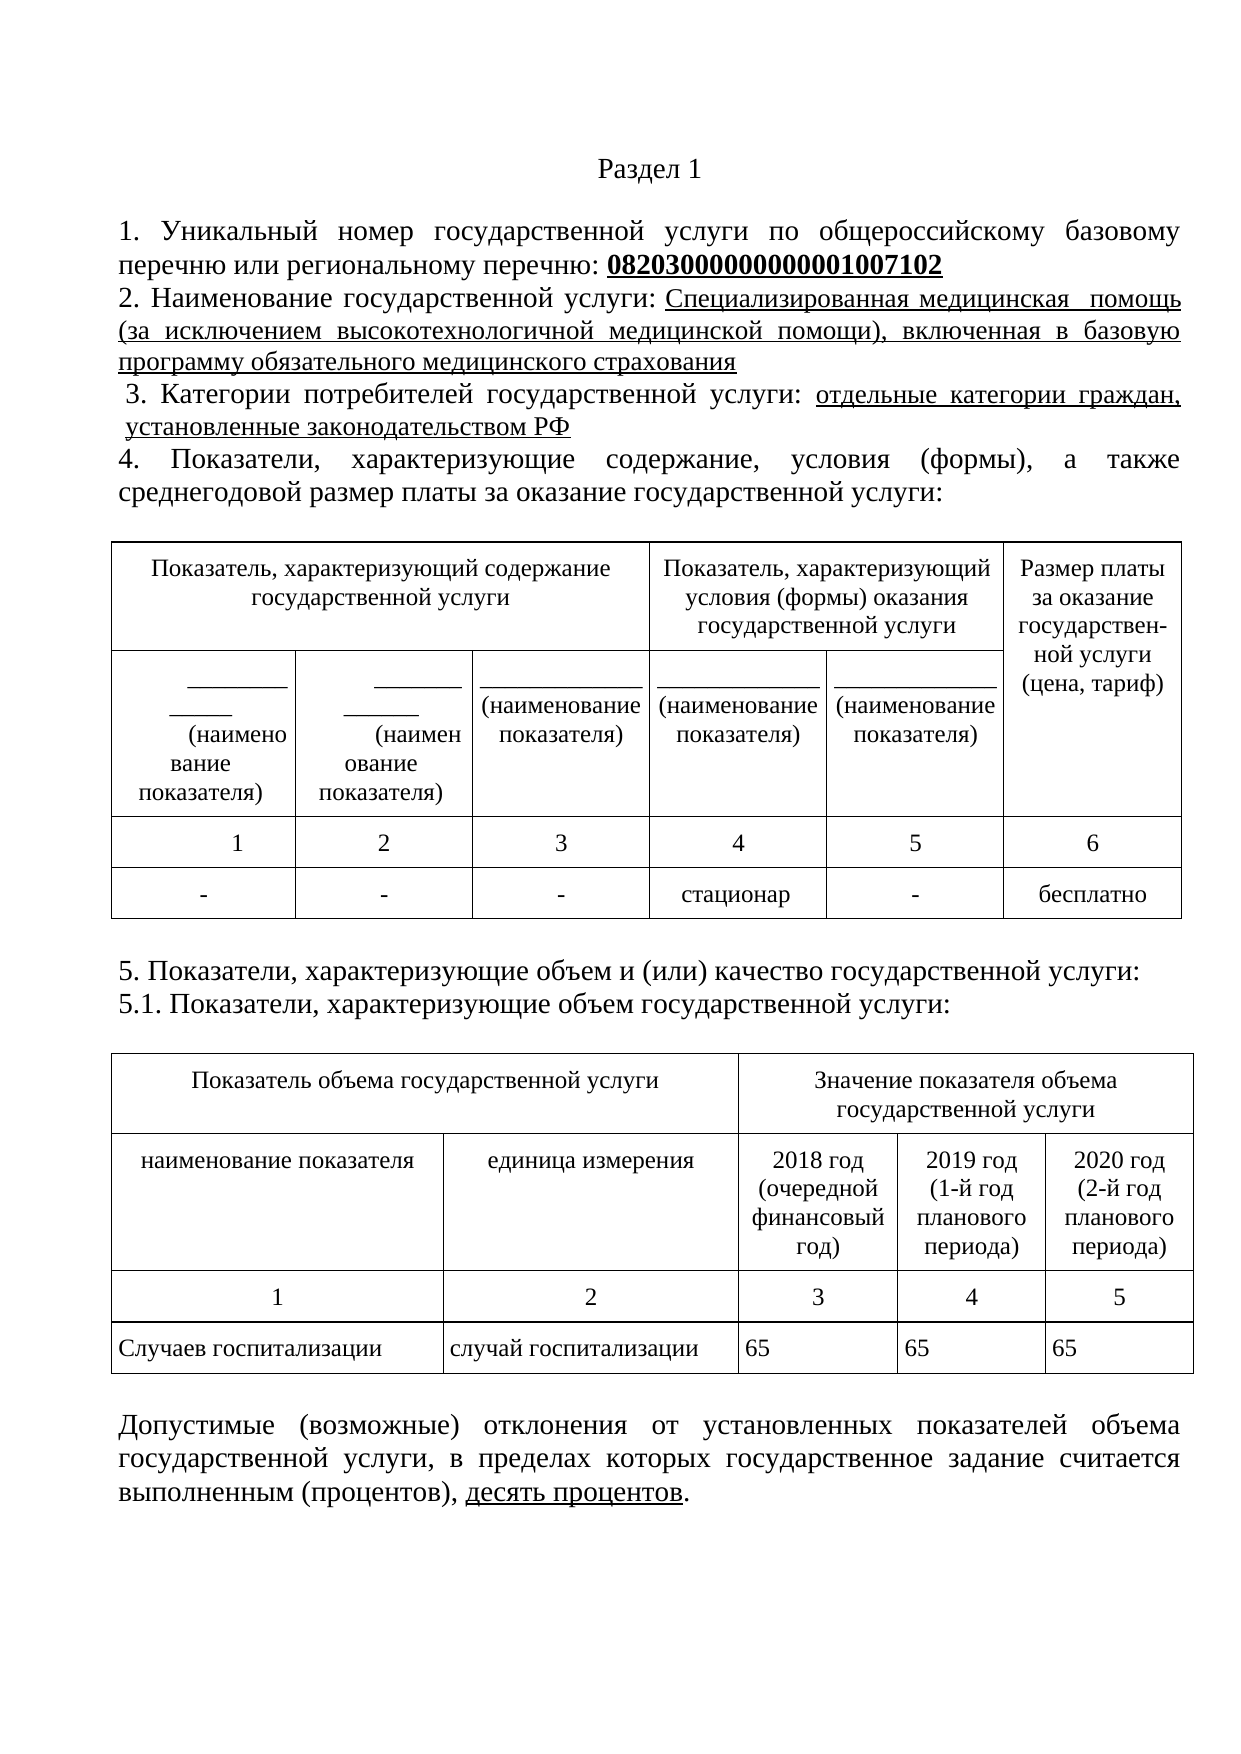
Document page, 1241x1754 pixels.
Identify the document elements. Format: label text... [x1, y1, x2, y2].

text 2. Наименование государственной услуги: Специализированная медицинская помощь (за исключением высокотехнологичной медицинской помощи), включенная в базовую программу обязательного медицинского страхования [118, 280, 1181, 341]
text 5. Показатели, характеризующие объем и (или) качество государственной услуги: [118, 953, 1181, 986]
table_cell 1 [112, 1271, 443, 1321]
table_header Показатель, характеризующий содержание государственной услуги [112, 543, 649, 650]
table_header Показатель объема государственной услуги [112, 1054, 738, 1133]
table_cell - [112, 868, 295, 918]
table_cell 5 [1046, 1271, 1193, 1321]
table_cell _____________ (наименование показателя) [827, 651, 1003, 816]
table_cell _____________ (наименование показателя) [296, 651, 472, 816]
text Раздел 1 [118, 151, 1181, 184]
text 3. Категории потребителей государственной услуги: отдельные категории граждан, установленные законодательством РФ [125, 376, 1181, 441]
table_cell 3 [473, 817, 649, 867]
table_cell 2 [444, 1271, 738, 1321]
table_cell случай госпитализации [444, 1323, 738, 1372]
text Допустимые (возможные) отклонения от установленных показателей объема государственной услуги, в пределах которых государственное задание считается выполненным (процентов), десять процентов. [118, 1407, 1181, 1508]
table_header Показатель, характеризующий условия (формы) оказания государственной услуги [650, 543, 1003, 650]
table_cell 6 [1004, 817, 1181, 867]
table_cell Случаев госпитализации [112, 1323, 443, 1372]
table_cell _____________ (наименование показателя) [473, 651, 649, 816]
table_cell стационар [650, 868, 826, 918]
table_cell наименование показателя [112, 1134, 443, 1270]
table_cell - [296, 868, 472, 918]
text 1. Уникальный номер государственной услуги по общероссийскому базовому перечню или региональному перечню: 08203000000000001007102 [118, 213, 1181, 280]
table_header Значение показателя объема государственной услуги [739, 1054, 1193, 1133]
table_cell 4 [650, 817, 826, 867]
table_cell 2020 год (2-й год планового периода) [1046, 1134, 1193, 1270]
table_cell 4 [898, 1271, 1045, 1321]
table_cell 2019 год (1-й год планового периода) [898, 1134, 1045, 1270]
table_cell - [473, 868, 649, 918]
table_cell 2018 год (очередной финансовый год) [739, 1134, 897, 1270]
table_cell единица измерения [444, 1134, 738, 1270]
table_cell 1 [112, 817, 295, 867]
table_cell 65 [739, 1323, 897, 1372]
table_cell 65 [898, 1323, 1045, 1372]
text 5.1. Показатели, характеризующие объем государственной услуги: [118, 986, 1181, 1020]
table_cell бесплатно [1004, 868, 1181, 918]
text 4. Показатели, характеризующие содержание, условия (формы), а также среднегодовой размер платы за оказание государственной услуги: [118, 441, 1181, 508]
table_cell 65 [1046, 1323, 1193, 1372]
table_cell _____________ (наименование показателя) [650, 651, 826, 816]
table_cell 3 [739, 1271, 897, 1321]
table_cell 2 [296, 817, 472, 867]
text 2. Наименование государственной услуги: Специализированная медицинская помощь (за исключением высокотехнологичной медицинской помощи), включенная в базовую программу обязательного медицинского страхования [118, 342, 1181, 376]
table_cell - [827, 868, 1003, 918]
table_cell 5 [827, 817, 1003, 867]
table_cell _____________ (наименование показателя) [112, 651, 295, 816]
table_header Размер платы за оказание государствен-ной услуги (цена, тариф) [1004, 543, 1181, 816]
